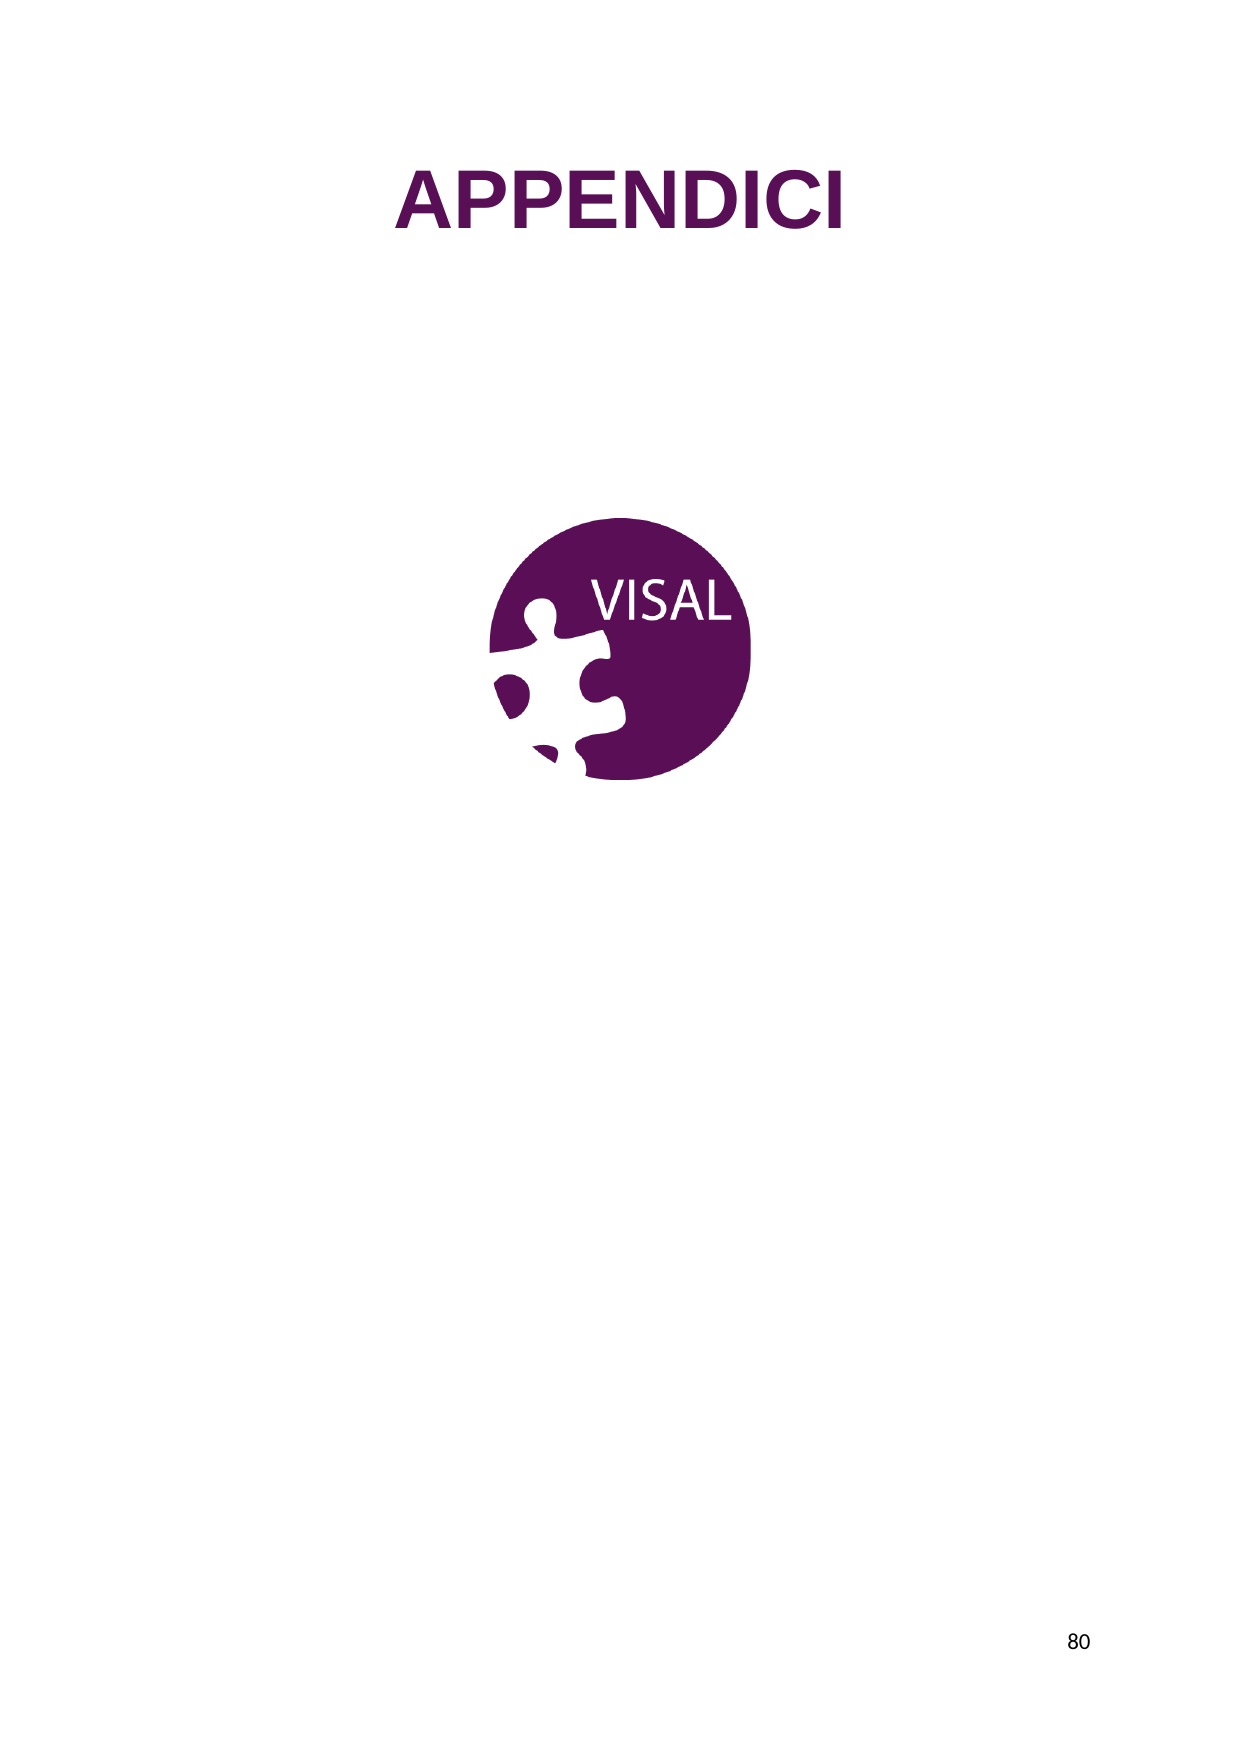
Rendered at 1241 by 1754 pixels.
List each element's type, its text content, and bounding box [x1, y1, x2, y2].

picture [489, 518, 751, 780]
subtitle APPENDICI [150, 150, 1090, 246]
